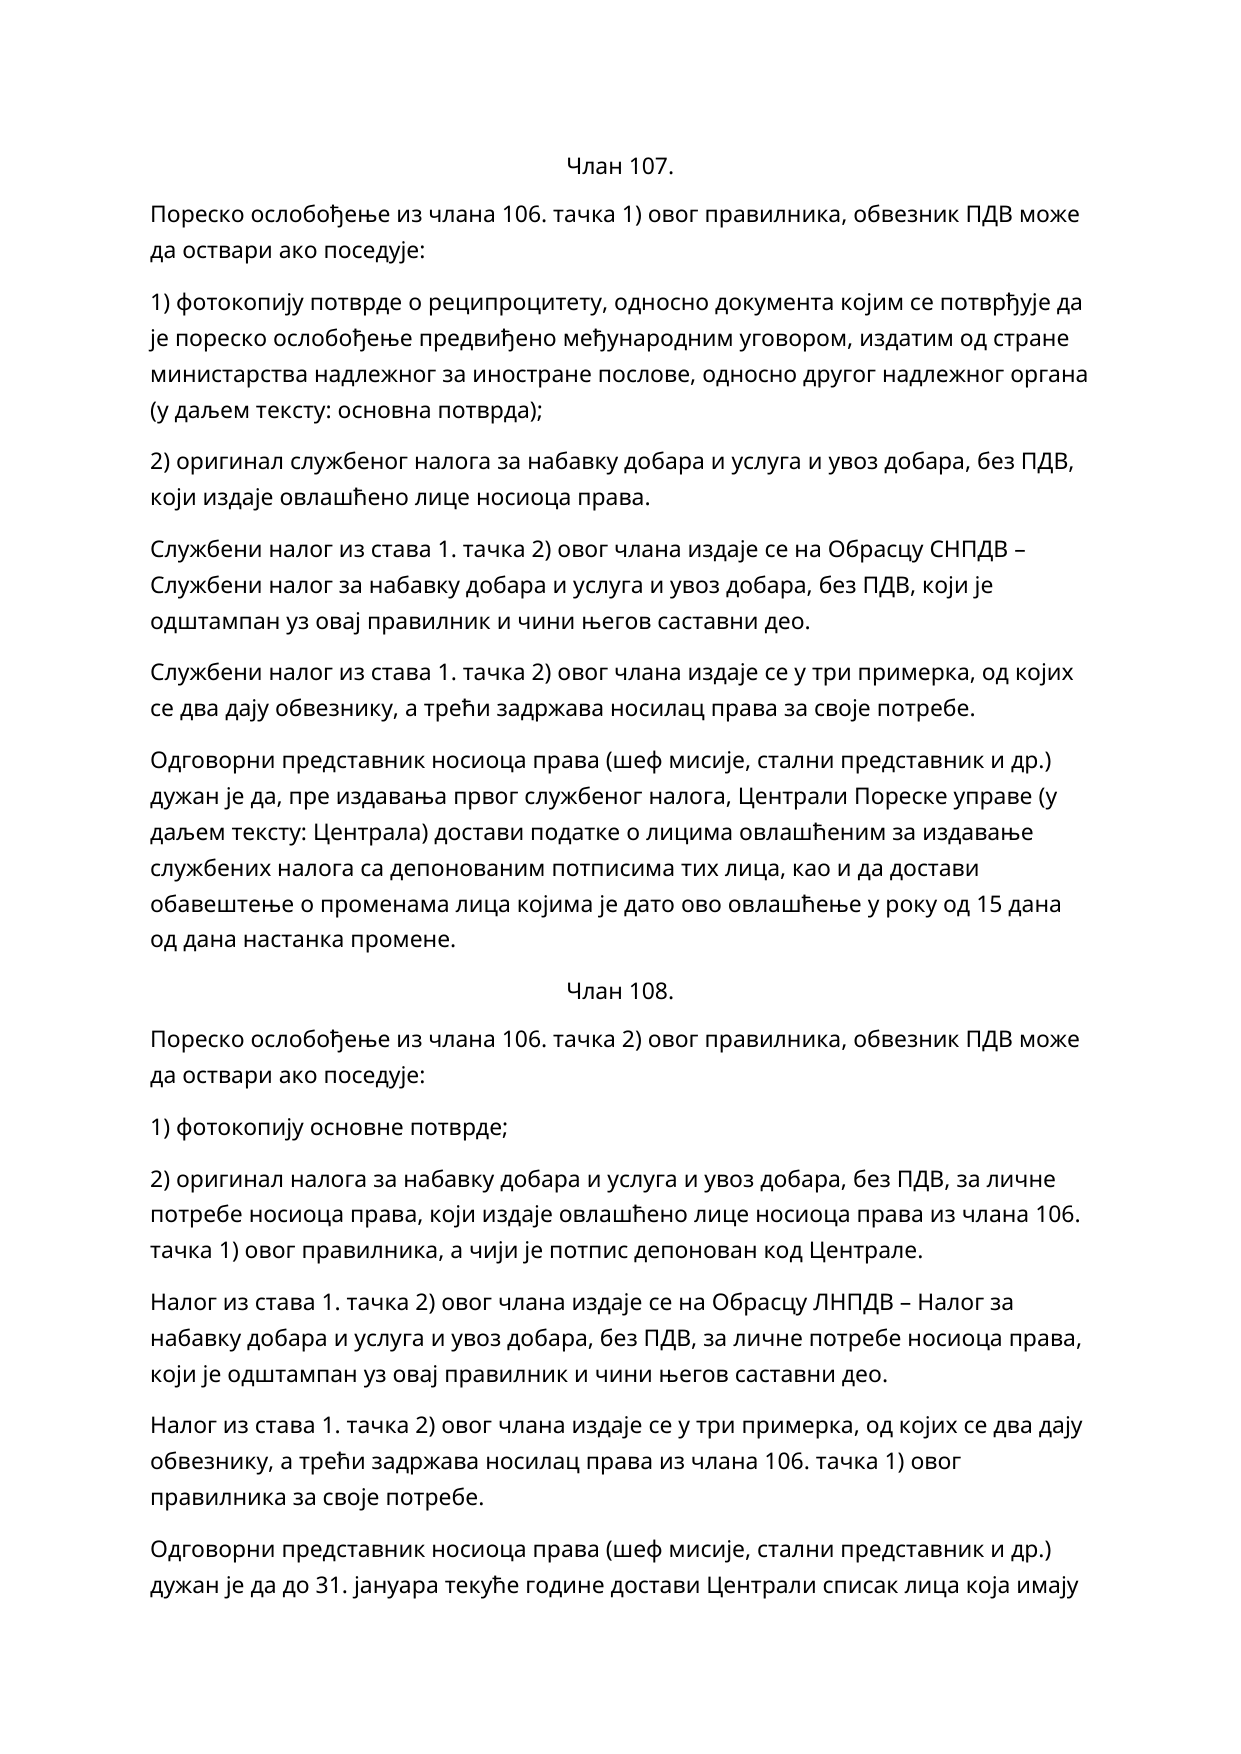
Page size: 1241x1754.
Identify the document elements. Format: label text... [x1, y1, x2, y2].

text Члан 108. [150, 975, 1090, 1006]
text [150, 1533, 1090, 1600]
text 2) оригинал налога за набавку добара и услуга и увоз добара, без ПДВ, за личне потребе носиоца права, који издаје овлашћено лице носиоца права из члана 106. тачка 1) овог правилника, а чији је потпис депонован код Централе. [150, 1162, 1090, 1266]
text Налог из става 1. тачка 2) овог члана издаје се у три примерка, од којих се два дају обвезнику, а трећи задржава носилац права из члана 106. тачка 1) овог правилника за своје потребе. [150, 1409, 1090, 1512]
text Одговорни представник носиоца права (шеф мисије, стални представник и др.) дужан је да, пре издавања првог службеног налога, Централи Пореске управе (у даљем тексту: Централа) достави податке о лицима овлашћеним за издавање службених налога са депонованим потписима тих лица, као и да достави обавештење о променама лица којима је дато ово овлашћење у року од 15 дана од дана настанка промене. [150, 744, 1090, 955]
text Службени налог из става 1. тачка 2) овог члана издаје се на Обрасцу СНПДВ – Службени налог за набавку добара и услуга и увоз добара, без ПДВ, који је одштампан уз овај правилник и чини његов саставни део. [150, 533, 1090, 636]
text Пореско ослобођење из члана 106. тачка 1) овог правилника, обвезник ПДВ може да оствари ако поседује: [150, 198, 1090, 266]
text Службени налог из става 1. тачка 2) овог члана издаје се у три примерка, од којих се два дају обвезнику, а трећи задржава носилац права за своје потребе. [150, 656, 1090, 723]
text 1) фотокопију основне потврде; [150, 1111, 1090, 1142]
text 1) фотокопију потврде о реципроцитету, односно документа којим се потврђује да је пореско ослобођење предвиђено међународним уговором, издатим од стране министарства надлежног за иностране послове, односно другог надлежног органа (у даљем тексту: основна потврда); [150, 286, 1090, 425]
text Члан 107. [150, 150, 1090, 181]
text Пореско ослобођење из члана 106. тачка 2) овог правилника, обвезник ПДВ може да оствари ако поседује: [150, 1023, 1090, 1091]
text 2) оригинал службеног налога за набавку добара и услуга и увоз добара, без ПДВ, који издаје овлашћено лице носиоца права. [150, 445, 1090, 512]
text Налог из става 1. тачка 2) овог члана издаје се на Обрасцу ЛНПДВ – Налог за набавку добара и услуга и увоз добара, без ПДВ, за личне потребе носиоца права, који је одштампан уз овај правилник и чини његов саставни део. [150, 1286, 1090, 1389]
